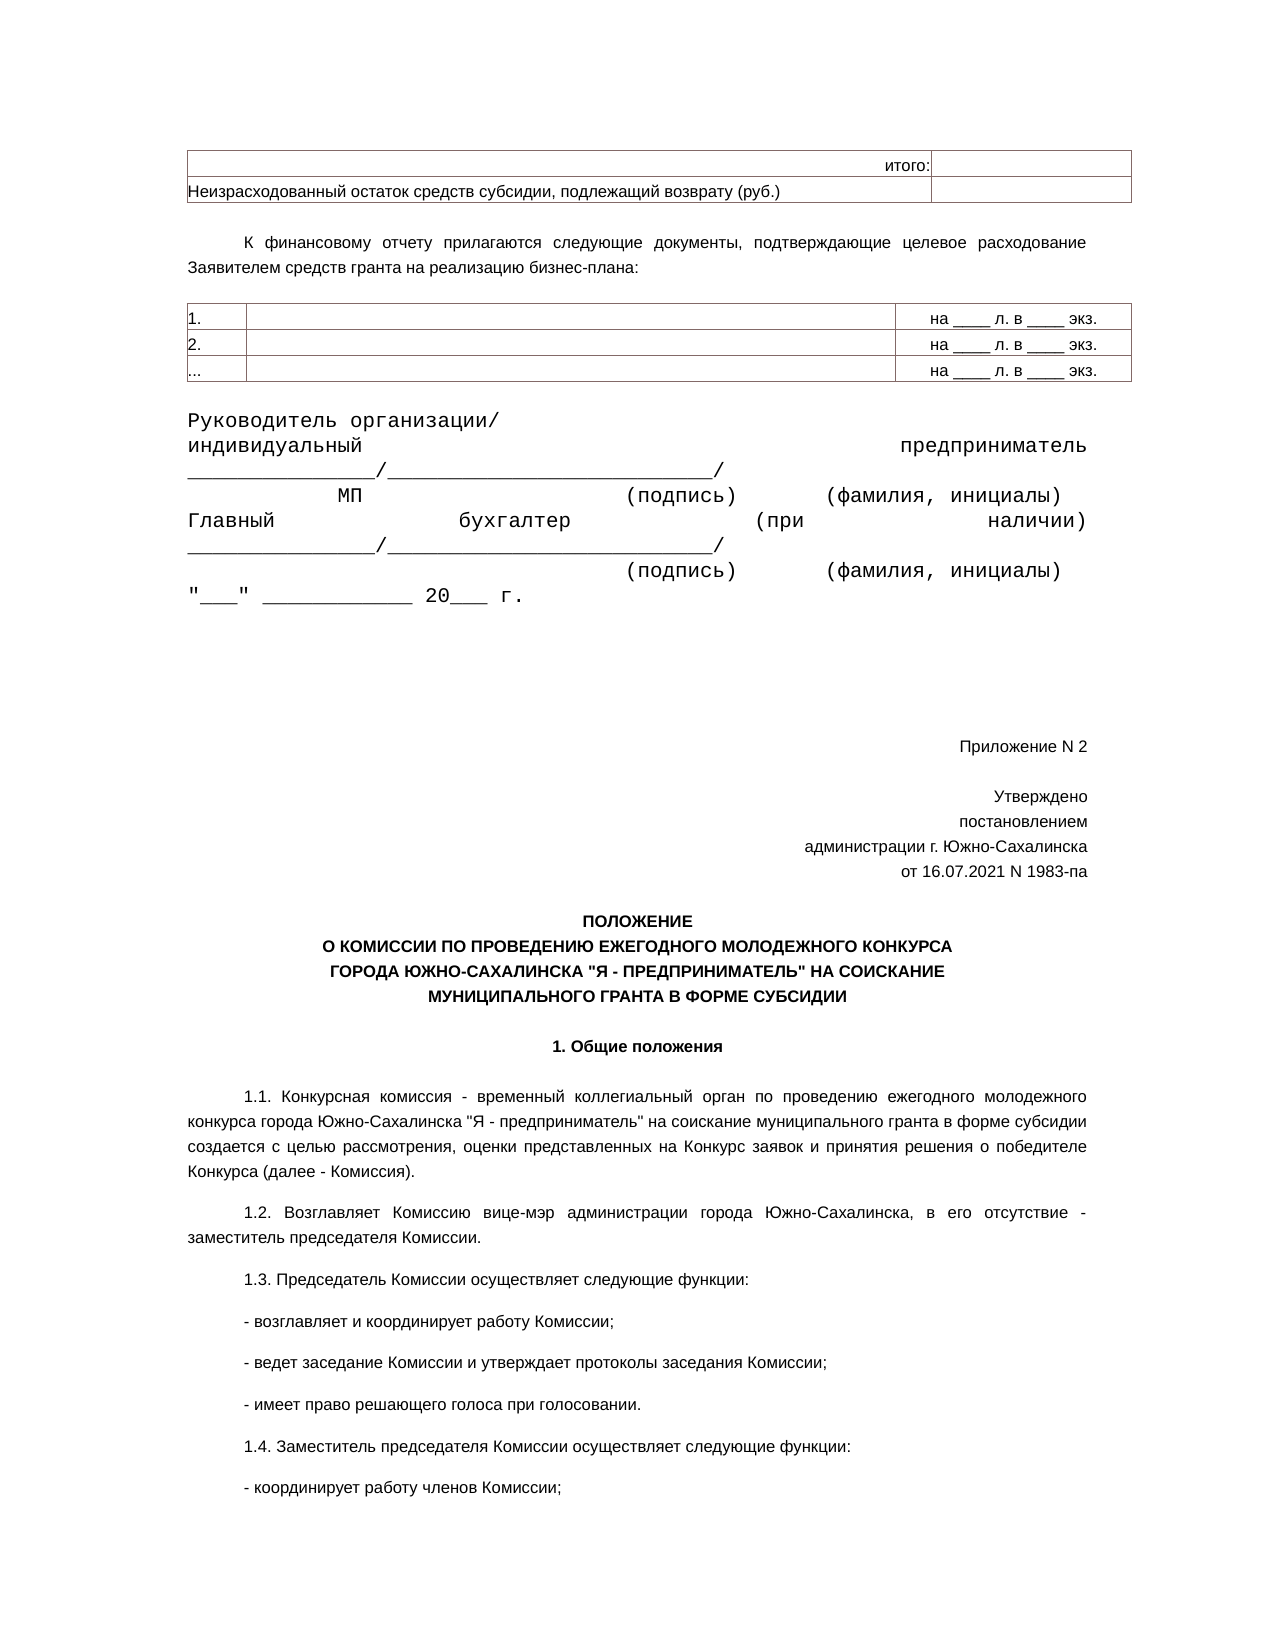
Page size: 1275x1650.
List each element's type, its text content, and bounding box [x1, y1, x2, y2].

text К финансовому отчету прилагаются следующие документы, подтверждающие целевое расходование Заявителем средств гранта на реализацию бизнес-плана: [187, 228, 1087, 278]
text О КОМИССИИ ПО ПРОВЕДЕНИЮ ЕЖЕГОДНОГО МОЛОДЕЖНОГО КОНКУРСА [187, 932, 1087, 957]
text индивидуальный предприниматель _______________/__________________________/ [187, 432, 1087, 482]
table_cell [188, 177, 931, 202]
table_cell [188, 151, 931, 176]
text 1.2. Возглавляет Комиссию вице-мэр администрации города Южно-Сахалинска, в его отсутствие - заместитель председателя Комиссии. [187, 1199, 1087, 1249]
text ПОЛОЖЕНИЕ [187, 907, 1087, 932]
text постановлением [187, 807, 1087, 832]
text 1.4. Заместитель председателя Комиссии осуществляет следующие функции: [187, 1432, 1087, 1457]
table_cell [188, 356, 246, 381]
text - ведет заседание Комиссии и утверждает протоколы заседания Комиссии; [187, 1349, 1087, 1374]
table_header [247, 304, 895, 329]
text 1.1. Конкурсная комиссия - временный коллегиальный орган по проведению ежегодного молодежного конкурса города Южно-Сахалинска "Я - предприниматель" на соискание муниципального гранта в форме субсидии создается с целью рассмотрения, оценки представленных на Конкурс заявок и принятия решения о победителе Конкурса (далее - Комиссия). [187, 1082, 1087, 1182]
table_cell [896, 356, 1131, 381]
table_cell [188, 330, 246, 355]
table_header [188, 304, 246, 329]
text - имеет право решающего голоса при голосовании. [187, 1391, 1087, 1416]
text МП (подпись) (фамилия, инициалы) [187, 482, 1087, 507]
text "___" ____________ 20___ г. [187, 582, 1087, 607]
text Приложение N 2 [187, 732, 1087, 757]
text Руководитель организации/ [187, 407, 1087, 432]
text ГОРОДА ЮЖНО-САХАЛИНСКА "Я - ПРЕДПРИНИМАТЕЛЬ" НА СОИСКАНИЕ [187, 957, 1087, 982]
text 1. Общие положения [187, 1032, 1087, 1057]
text (подпись) (фамилия, инициалы) [187, 557, 1087, 582]
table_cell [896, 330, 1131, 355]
text администрации г. Южно-Сахалинска [187, 832, 1087, 857]
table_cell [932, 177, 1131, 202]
text 1.3. Председатель Комиссии осуществляет следующие функции: [187, 1266, 1087, 1291]
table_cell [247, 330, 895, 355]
text Главный бухгалтер (при наличии) _______________/__________________________/ [187, 507, 1087, 557]
text - координирует работу членов Комиссии; [187, 1474, 1087, 1499]
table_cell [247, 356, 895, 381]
text от 16.07.2021 N 1983-па [187, 857, 1087, 882]
text МУНИЦИПАЛЬНОГО ГРАНТА В ФОРМЕ СУБСИДИИ [187, 982, 1087, 1007]
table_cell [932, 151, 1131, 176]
text Утверждено [187, 782, 1087, 807]
text - возглавляет и координирует работу Комиссии; [187, 1307, 1087, 1332]
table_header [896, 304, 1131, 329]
